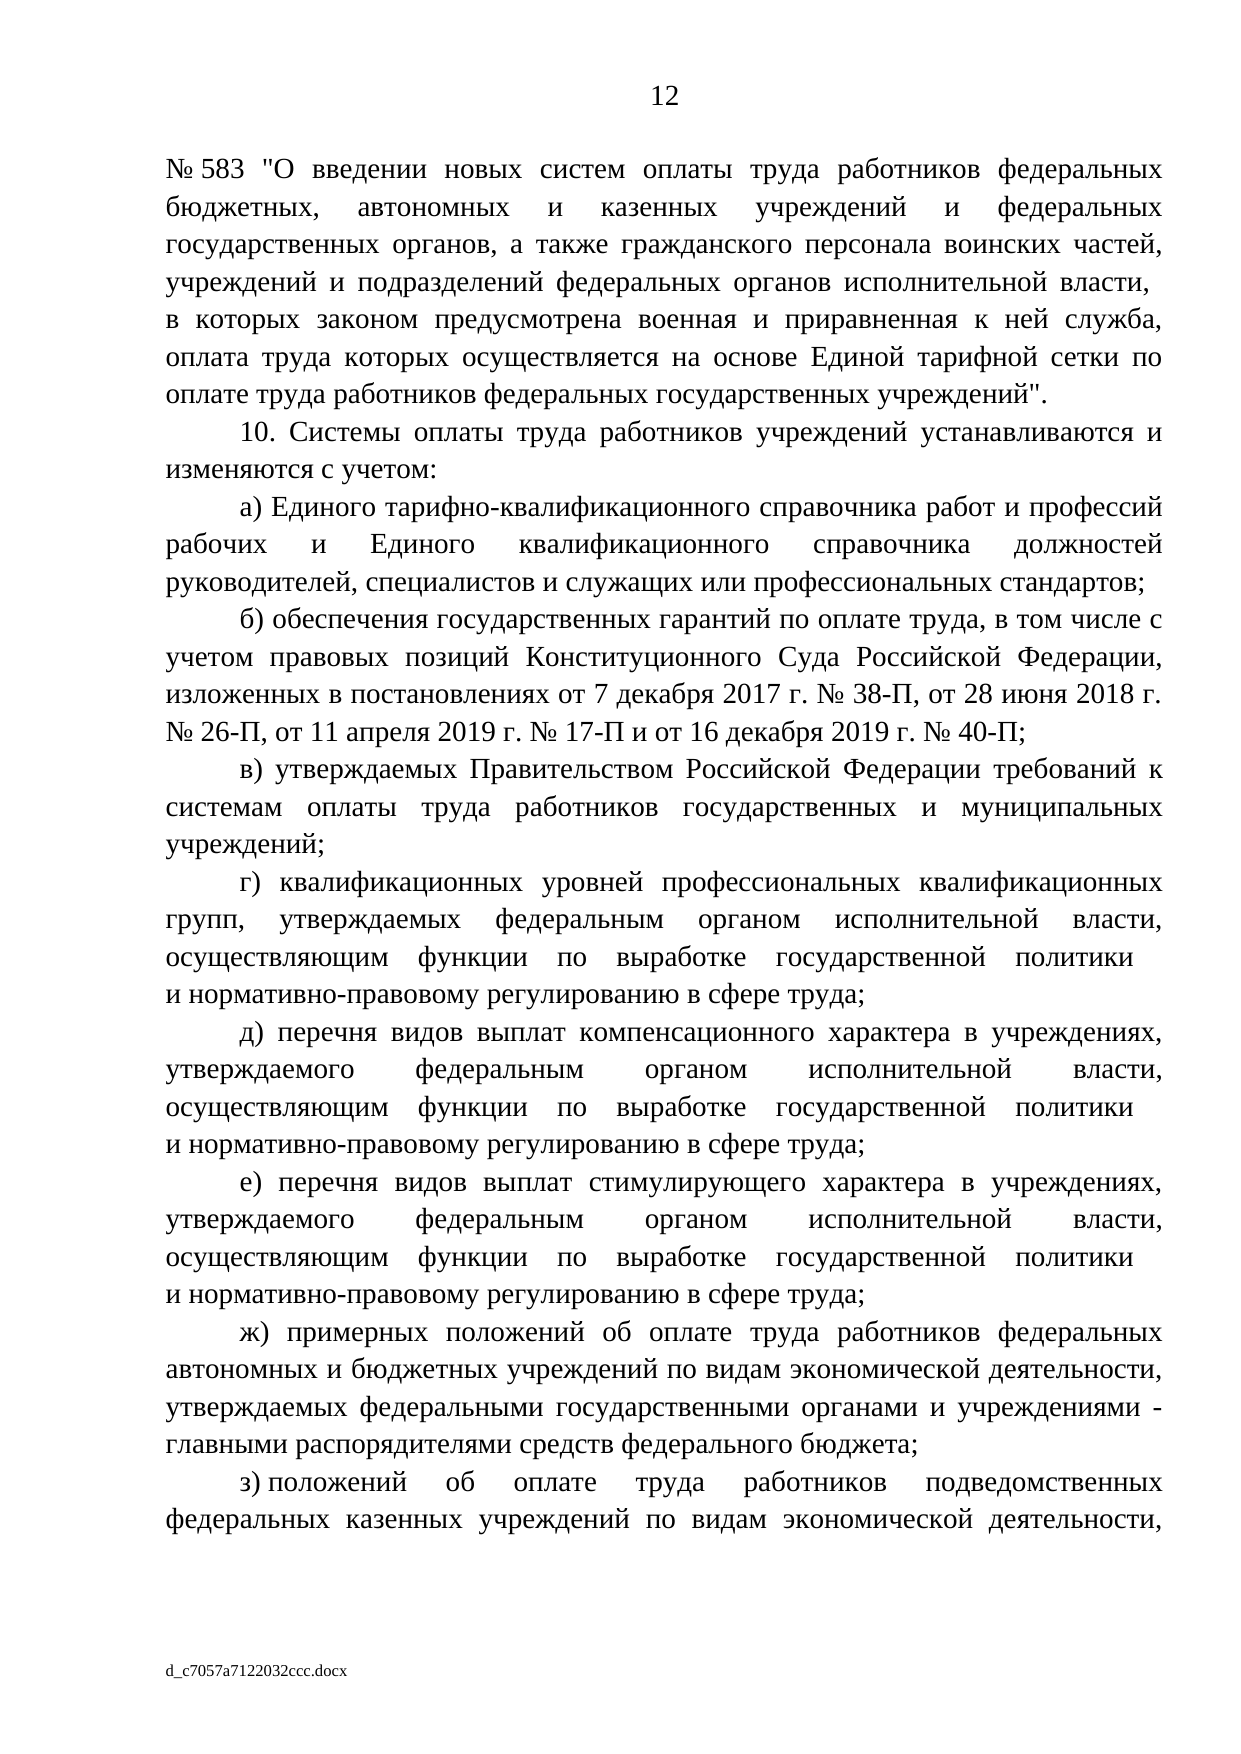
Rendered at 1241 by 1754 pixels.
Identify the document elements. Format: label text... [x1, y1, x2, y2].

text б) обеспечения государственных гарантий по оплате труда, в том числе с учетом правовых позиций Конституционного Суда Российской Федерации, изложенных в постановлениях от 7 декабря 2017 г. № 38-П, от 28 июня 2018 г. № 26-П, от 11 апреля 2019 г. № 17-П и от 16 декабря 2019 г. № 40-П; [165, 598, 1163, 748]
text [165, 148, 1163, 410]
text г) квалификационных уровней профессиональных квалификационных групп, утверждаемых федеральным органом исполнительной власти, осуществляющим функции по выработке государственной политики и нормативно-правовому регулированию в сфере труда; [165, 860, 1163, 1010]
text а) Единого тарифно-квалификационного справочника работ и профессий рабочих и Единого квалификационного справочника должностей руководителей, специалистов и служащих или профессиональных стандартов; [165, 485, 1163, 598]
text ж) примерных положений об оплате труда работников федеральных автономных и бюджетных учреждений по видам экономической деятельности, утверждаемых федеральными государственными органами и учреждениями - главными распорядителями средств федерального бюджета; [165, 1310, 1163, 1460]
text е) перечня видов выплат стимулирующего характера в учреждениях, утверждаемого федеральным органом исполнительной власти, осуществляющим функции по выработке государственной политики и нормативно-правовому регулированию в сфере труда; [165, 1160, 1163, 1310]
text 10. Системы оплаты труда работников учреждений устанавливаются и изменяются с учетом: [165, 410, 1163, 485]
text в) утверждаемых Правительством Российской Федерации требований к системам оплаты труда работников государственных и муниципальных учреждений; [165, 748, 1163, 860]
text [165, 1460, 1163, 1535]
text д) перечня видов выплат компенсационного характера в учреждениях, утверждаемого федеральным органом исполнительной власти, осуществляющим функции по выработке государственной политики и нормативно-правовому регулированию в сфере труда; [165, 1010, 1163, 1160]
